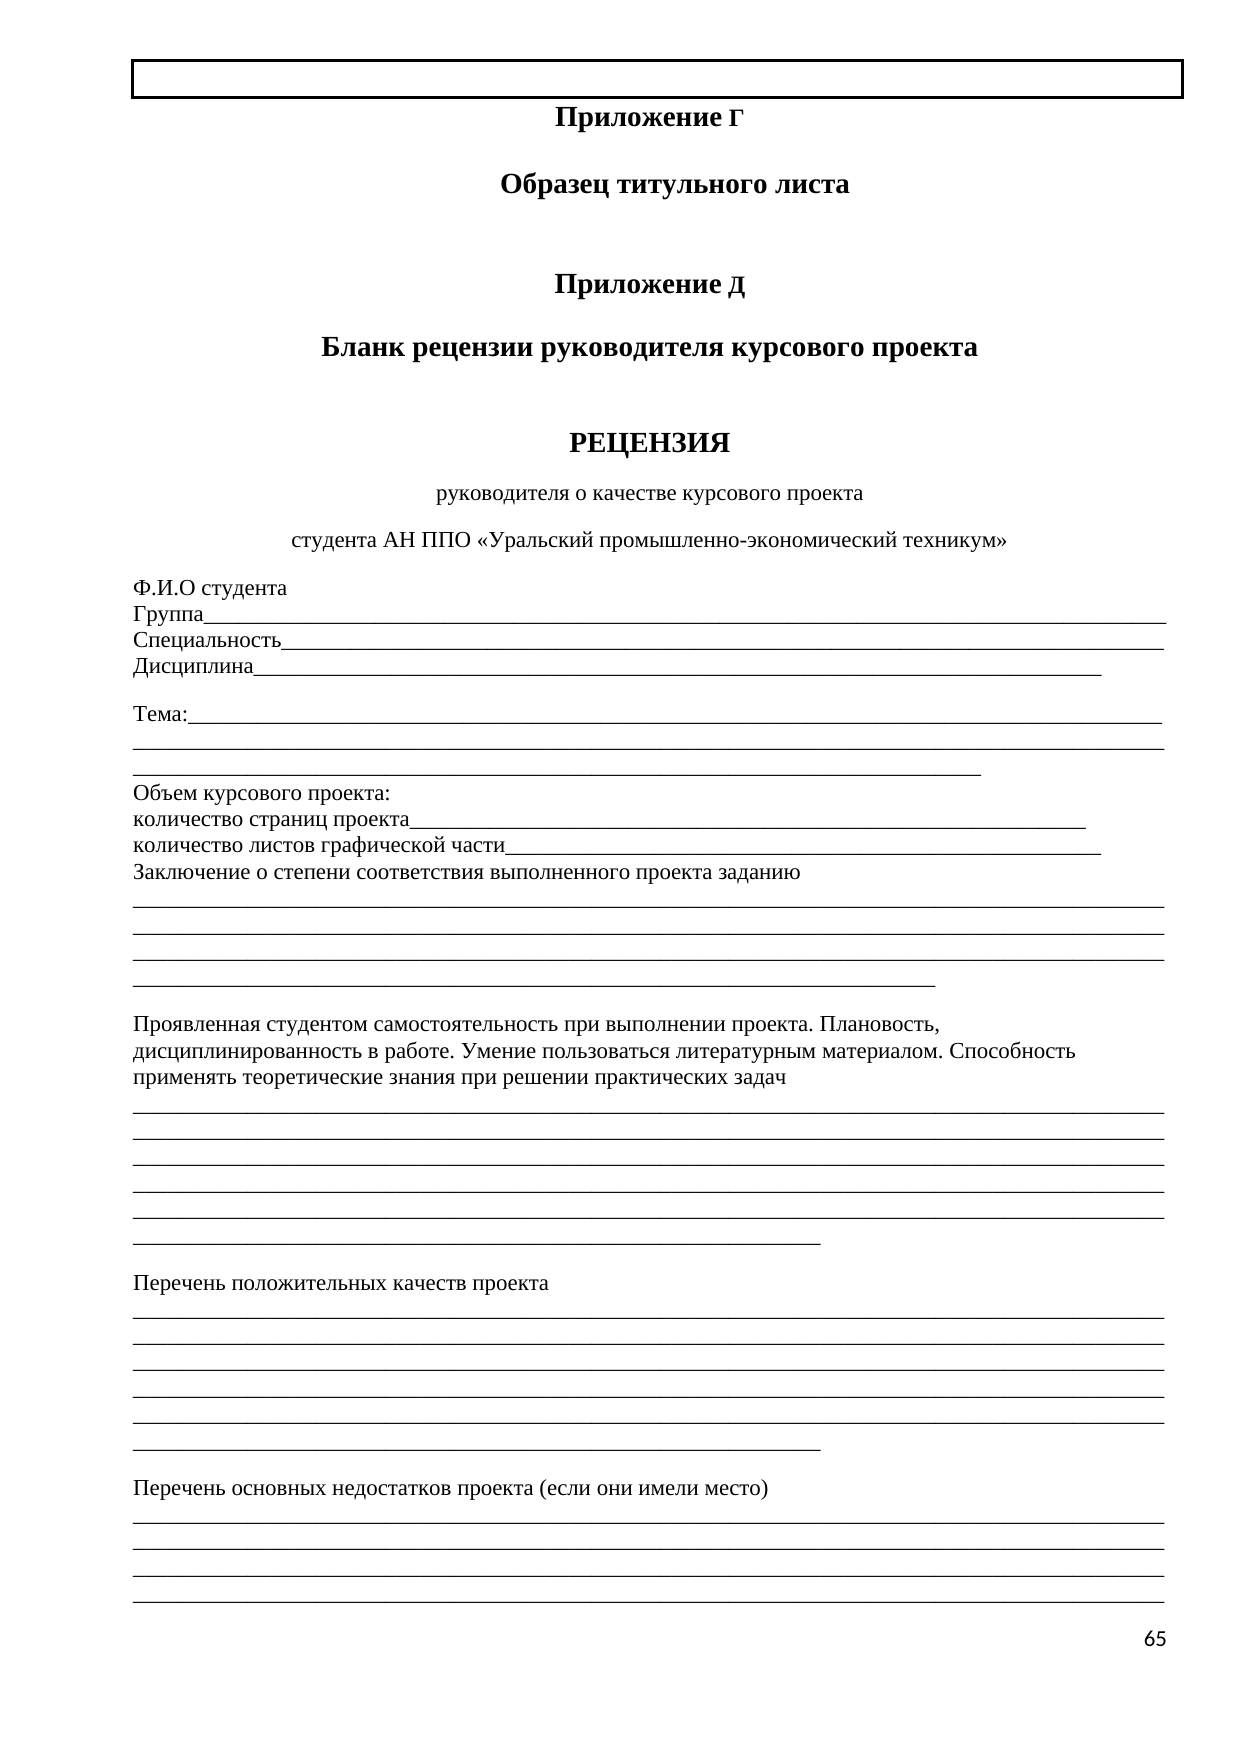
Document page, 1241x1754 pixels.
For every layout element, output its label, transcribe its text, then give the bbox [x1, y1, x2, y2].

text количество листов графической части____________________________________________________ [133, 832, 1167, 858]
text количество страниц проекта___________________________________________________________ [133, 805, 1167, 832]
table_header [134, 62, 1181, 96]
text Образец титульного листа [133, 166, 1167, 199]
text ____________________________________________________________________________________________________________________________________________________________________________________________________________________________________________________________________________________________________________________________________________________ [133, 884, 1167, 990]
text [133, 1474, 1167, 1606]
text Бланк рецензии руководителя курсового проекта [133, 329, 1167, 362]
text Ф.И.О студента Группа____________________________________________________________________________________Специальность_____________________________________________________________________________Дисциплина__________________________________________________________________________ [133, 573, 1167, 679]
text руководителя о качестве курсового проекта [133, 479, 1167, 506]
text Тема:_________________________________________________________________________________________________________________________________________________________________________________________________________________________________________________________ [133, 700, 1167, 779]
text студента АН ППО «Уральский промышленно-экономический техникум» [133, 526, 1167, 553]
text Проявленная студентом самостоятельность при выполнении проекта. Плановость, дисциплинированность в работе. Умение пользоваться литературным материалом. Способность применять теоретические знания при решении практических задач ______________________________________________________________________________________________________________________________________________________________________________________________________________________________________________________________________________________________________________________________________________________________________________________________________________________________________________________________________________________________________________________________ [133, 1011, 1167, 1248]
text Приложение Д [133, 267, 1167, 300]
text РЕЦЕНЗИЯ [133, 425, 1167, 458]
text Приложение Г [133, 99, 1167, 132]
text Заключение о степени соответствия выполненного проекта заданию [133, 858, 1167, 884]
text Объем курсового проекта: [133, 779, 1167, 805]
text Перечень положительных качеств проекта ______________________________________________________________________________________________________________________________________________________________________________________________________________________________________________________________________________________________________________________________________________________________________________________________________________________________________________________________________________________________________________________________ [133, 1268, 1167, 1453]
